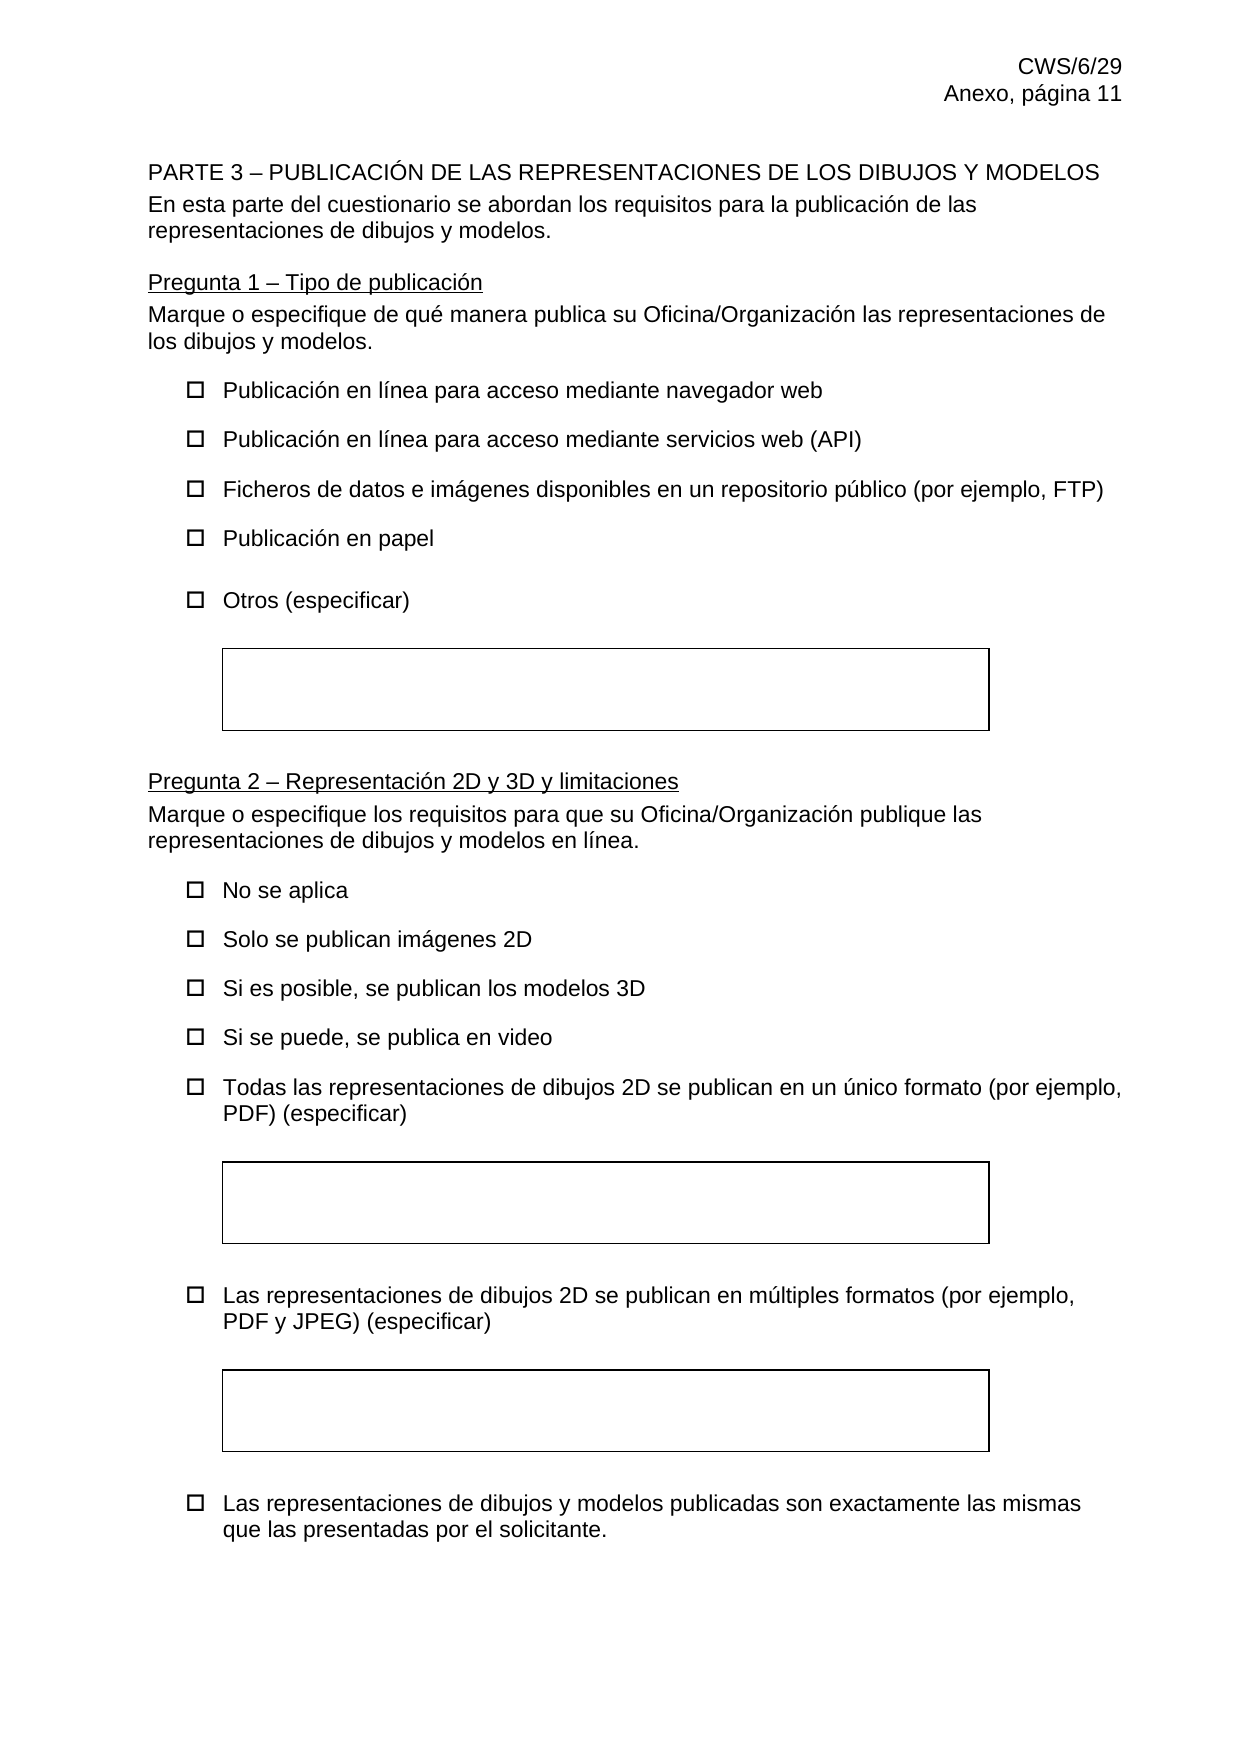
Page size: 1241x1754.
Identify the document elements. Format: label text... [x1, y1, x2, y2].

subtitle Pregunta 2 – Representación 2D y 3D y limitaciones [148, 768, 1122, 795]
list Todas las representaciones de dibujos 2D se publican en un único formato (por ejemplo, PDF) (especificar) [185, 1074, 1122, 1126]
list Otros (especificar) [185, 587, 1122, 613]
list Si se puede, se publica en video [185, 1024, 1122, 1051]
text Marque o especifique los requisitos para que su Oficina/Organización publique las representaciones de dibujos y modelos en línea. [148, 801, 1122, 854]
text En esta parte del cuestionario se abordan los requisitos para la publicación de las representaciones de dibujos y modelos. [148, 191, 1122, 244]
list Las representaciones de dibujos 2D se publican en múltiples formatos (por ejemplo, PDF y JPEG) (especificar) [185, 1282, 1122, 1334]
list No se aplica [185, 877, 1122, 903]
subtitle Pregunta 1 – Tipo de publicación [148, 269, 1122, 295]
list Ficheros de datos e imágenes disponibles en un repositorio público (por ejemplo, FTP) [185, 476, 1122, 502]
text Marque o especifique de qué manera publica su Oficina/Organización las representaciones de los dibujos y modelos. [148, 301, 1122, 354]
list Las representaciones de dibujos y modelos publicadas son exactamente las mismas que las presentadas por el solicitante. [185, 1490, 1122, 1542]
list Publicación en papel [185, 525, 1122, 551]
list Solo se publican imágenes 2D [185, 926, 1122, 952]
subtitle PartE 3 – PUBLICAción de las representaciones de los dibujos y modelos [148, 158, 1122, 185]
list Si es posible, se publican los modelos 3D [185, 975, 1122, 1001]
list Publicación en línea para acceso mediante navegador web [185, 377, 1122, 403]
list Publicación en línea para acceso mediante servicios web (API) [185, 426, 1122, 453]
